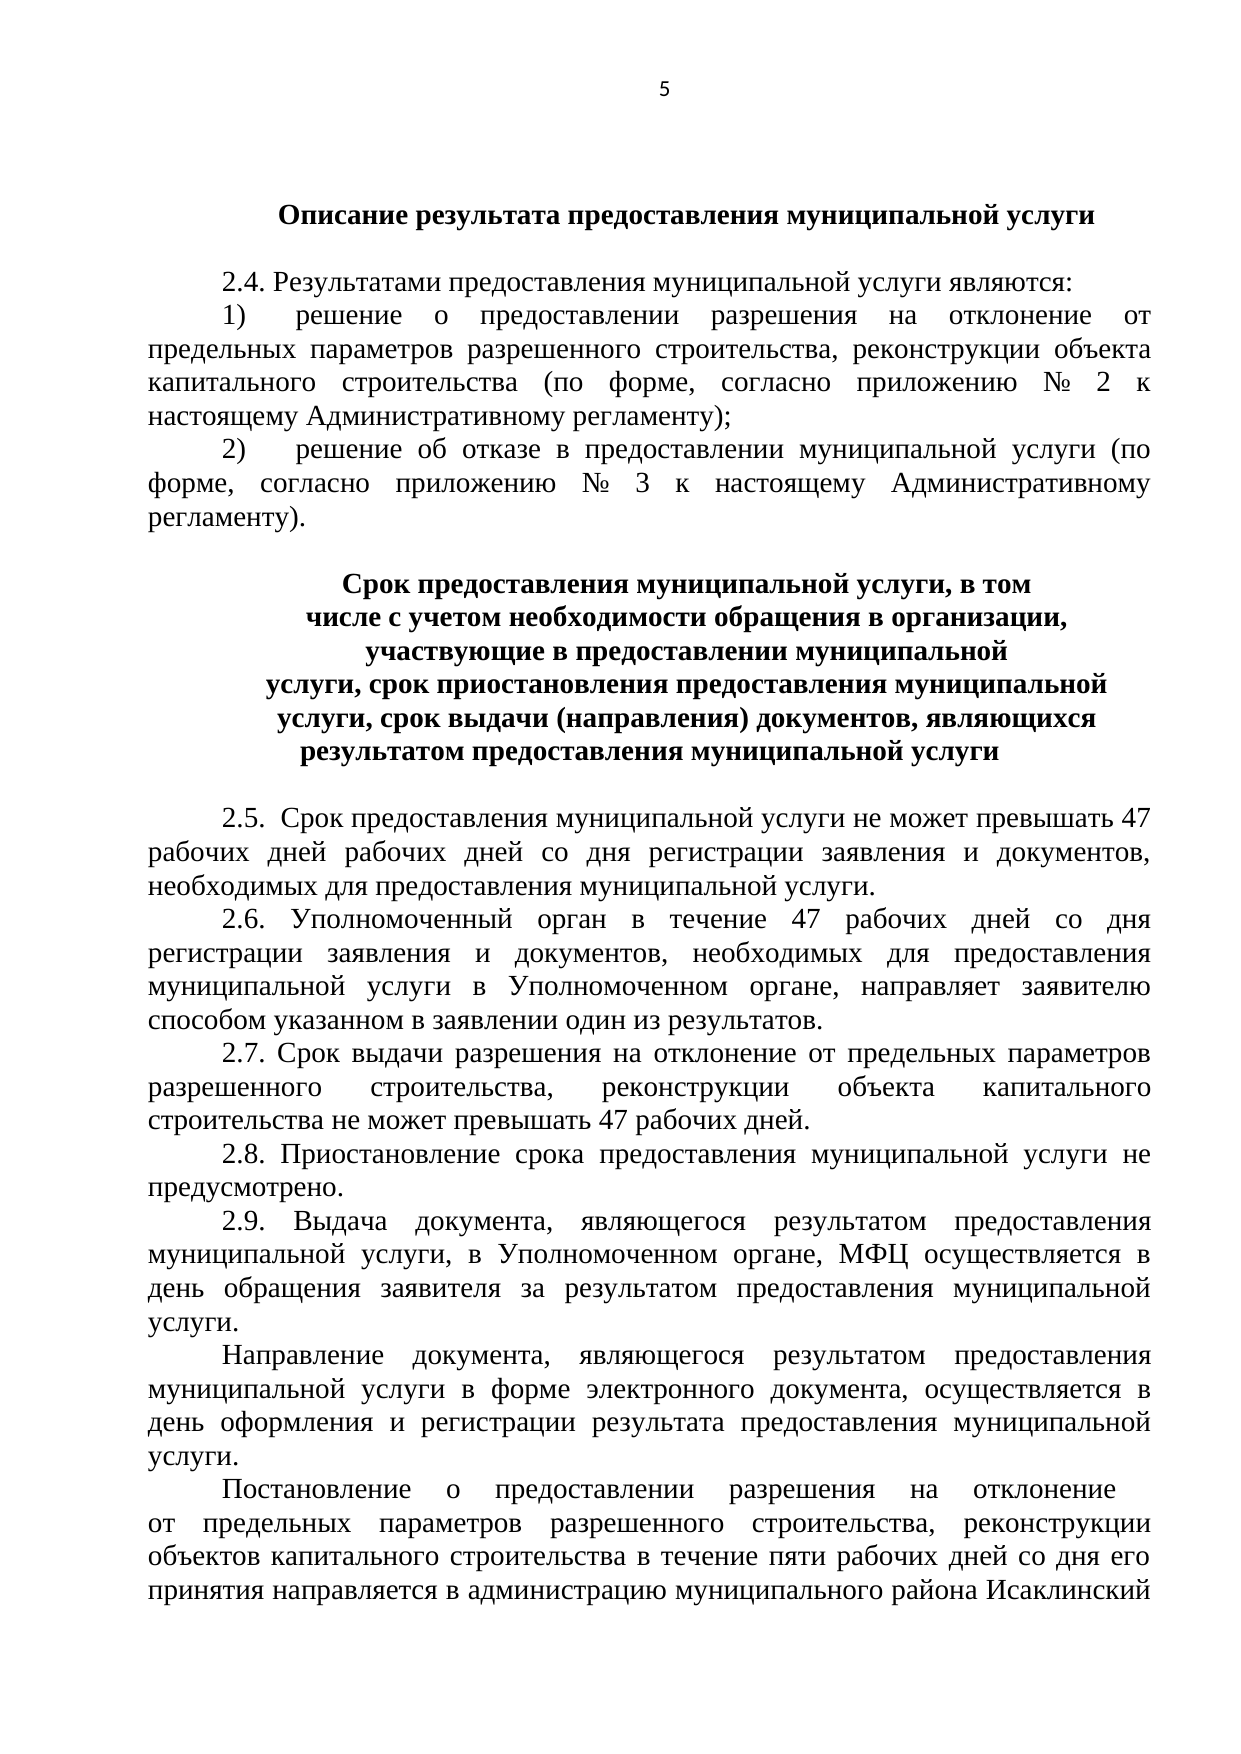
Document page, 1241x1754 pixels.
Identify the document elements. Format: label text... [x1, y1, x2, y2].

text 2.5. Срок предоставления муниципальной услуги не может превышать 47 рабочих дней рабочих дней со дня регистрации заявления и документов, необходимых для предоставления муниципальной услуги. [148, 801, 1152, 901]
text 2.4. Результатами предоставления муниципальной услуги являются: [148, 264, 1152, 297]
text 2.8. Приостановление срока предоставления муниципальной услуги не предусмотрено. [148, 1136, 1152, 1203]
text Срок предоставления муниципальной услуги, в том [148, 566, 1152, 599]
text услуги, срок выдачи (направления) документов, являющихся результатом предоставления муниципальной услуги [148, 700, 1152, 767]
list решение о предоставлении разрешения на отклонение от предельных параметров разрешенного строительства, реконструкции объекта капитального строительства (по форме, согласно приложению № 2 к настоящему Административному регламенту); [148, 297, 1152, 432]
text числе с учетом необходимости обращения в организации, [148, 599, 1152, 633]
text участвующие в предоставлении муниципальной [148, 633, 1152, 666]
text услуги, срок приостановления предоставления муниципальной [148, 666, 1152, 700]
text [148, 1471, 1152, 1606]
text 2.6. Уполномоченный орган в течение 47 рабочих дней со дня регистрации заявления и документов, необходимых для предоставления муниципальной услуги в Уполномоченном органе, направляет заявителю способом указанном в заявлении один из результатов. [148, 901, 1152, 1035]
text Направление документа, являющегося результатом предоставления муниципальной услуги в форме электронного документа, осуществляется в день оформления и регистрации результата предоставления муниципальной услуги. [148, 1337, 1152, 1471]
list решение об отказе в предоставлении муниципальной услуги (по форме, согласно приложению № 3 к настоящему Административному регламенту). [148, 432, 1152, 532]
text Описание результата предоставления муниципальной услуги [148, 197, 1152, 230]
text 2.7. Срок выдачи разрешения на отклонение от предельных параметров разрешенного строительства, реконструкции объекта капитального строительства не может превышать 47 рабочих дней. [148, 1035, 1152, 1136]
text 2.9. Выдача документа, являющегося результатом предоставления муниципальной услуги, в Уполномоченном органе, МФЦ осуществляется в день обращения заявителя за результатом предоставления муниципальной услуги. [148, 1203, 1152, 1337]
